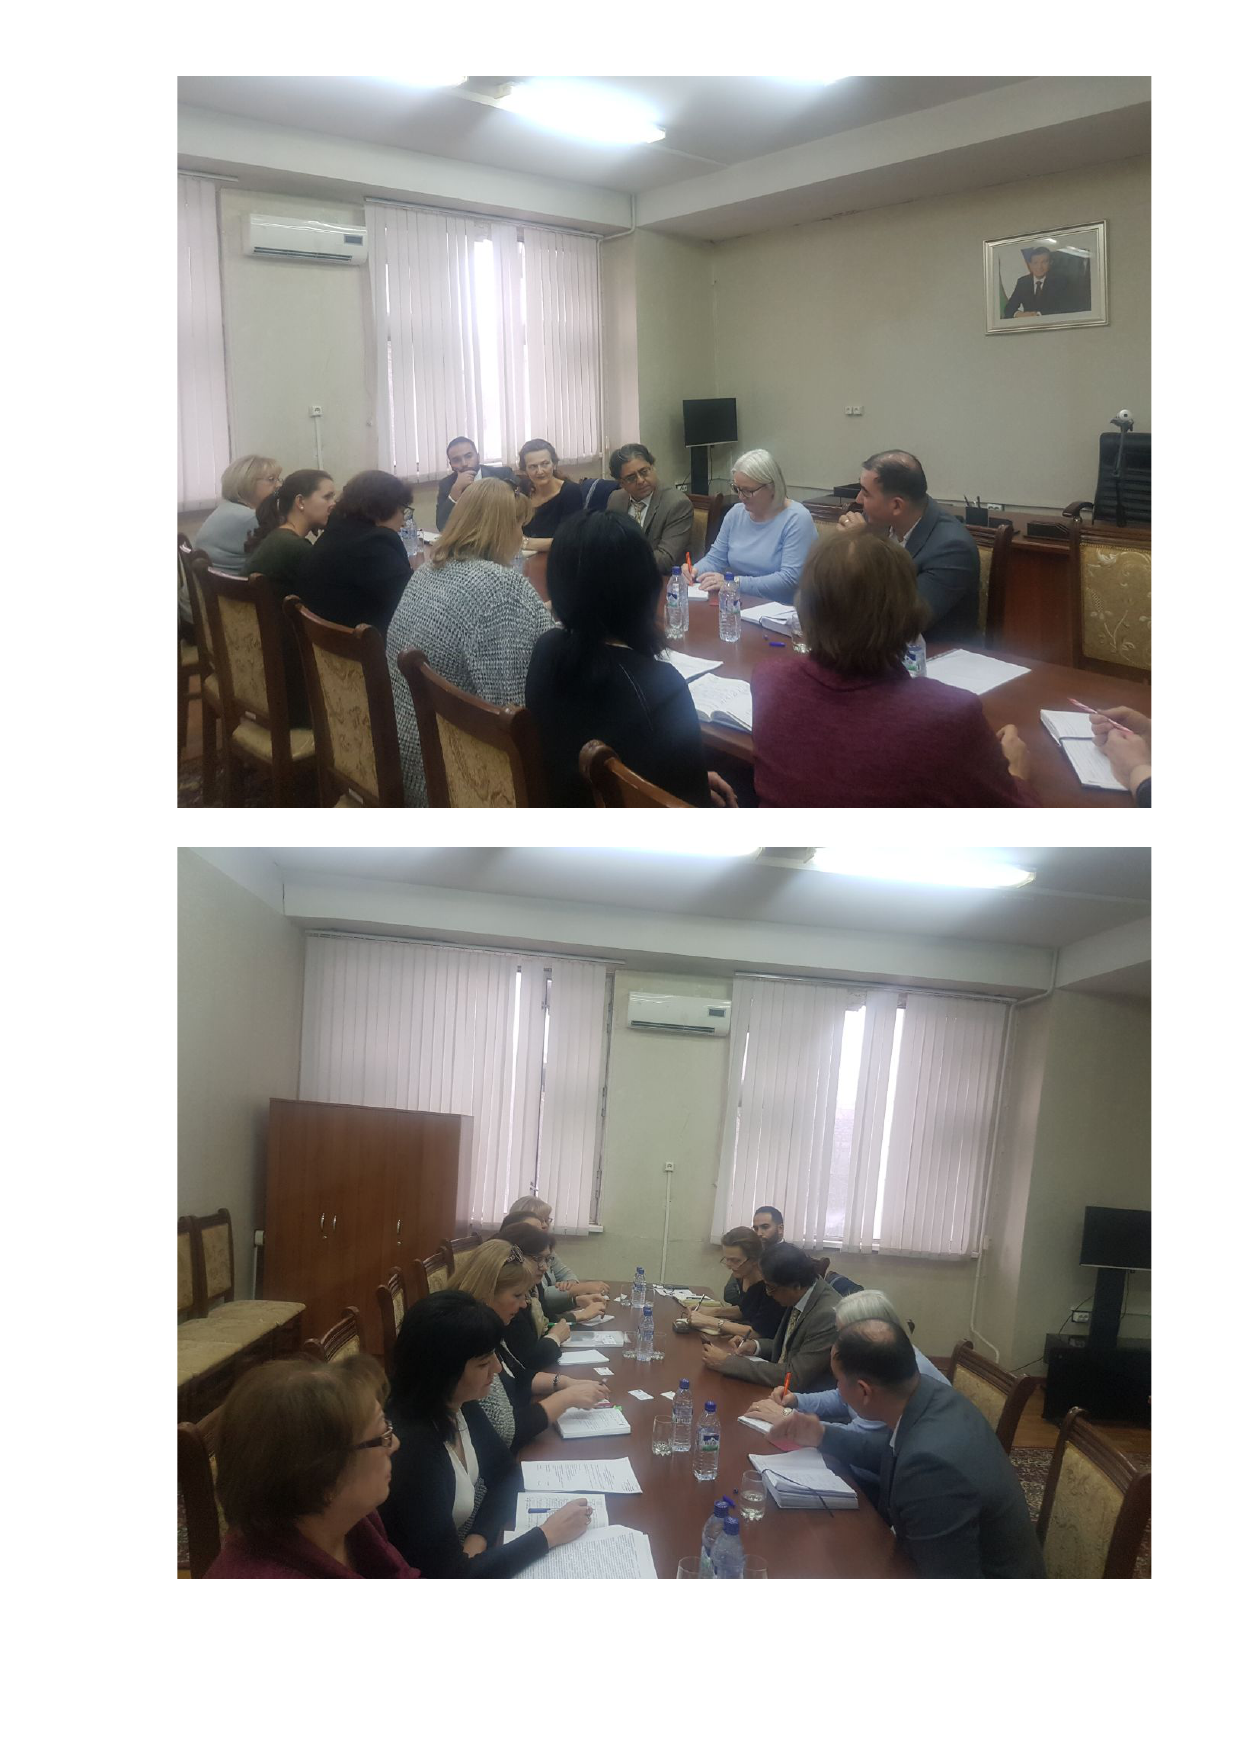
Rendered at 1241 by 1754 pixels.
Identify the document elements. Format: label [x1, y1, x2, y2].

picture [177, 847, 1152, 1579]
picture [177, 76, 1152, 808]
